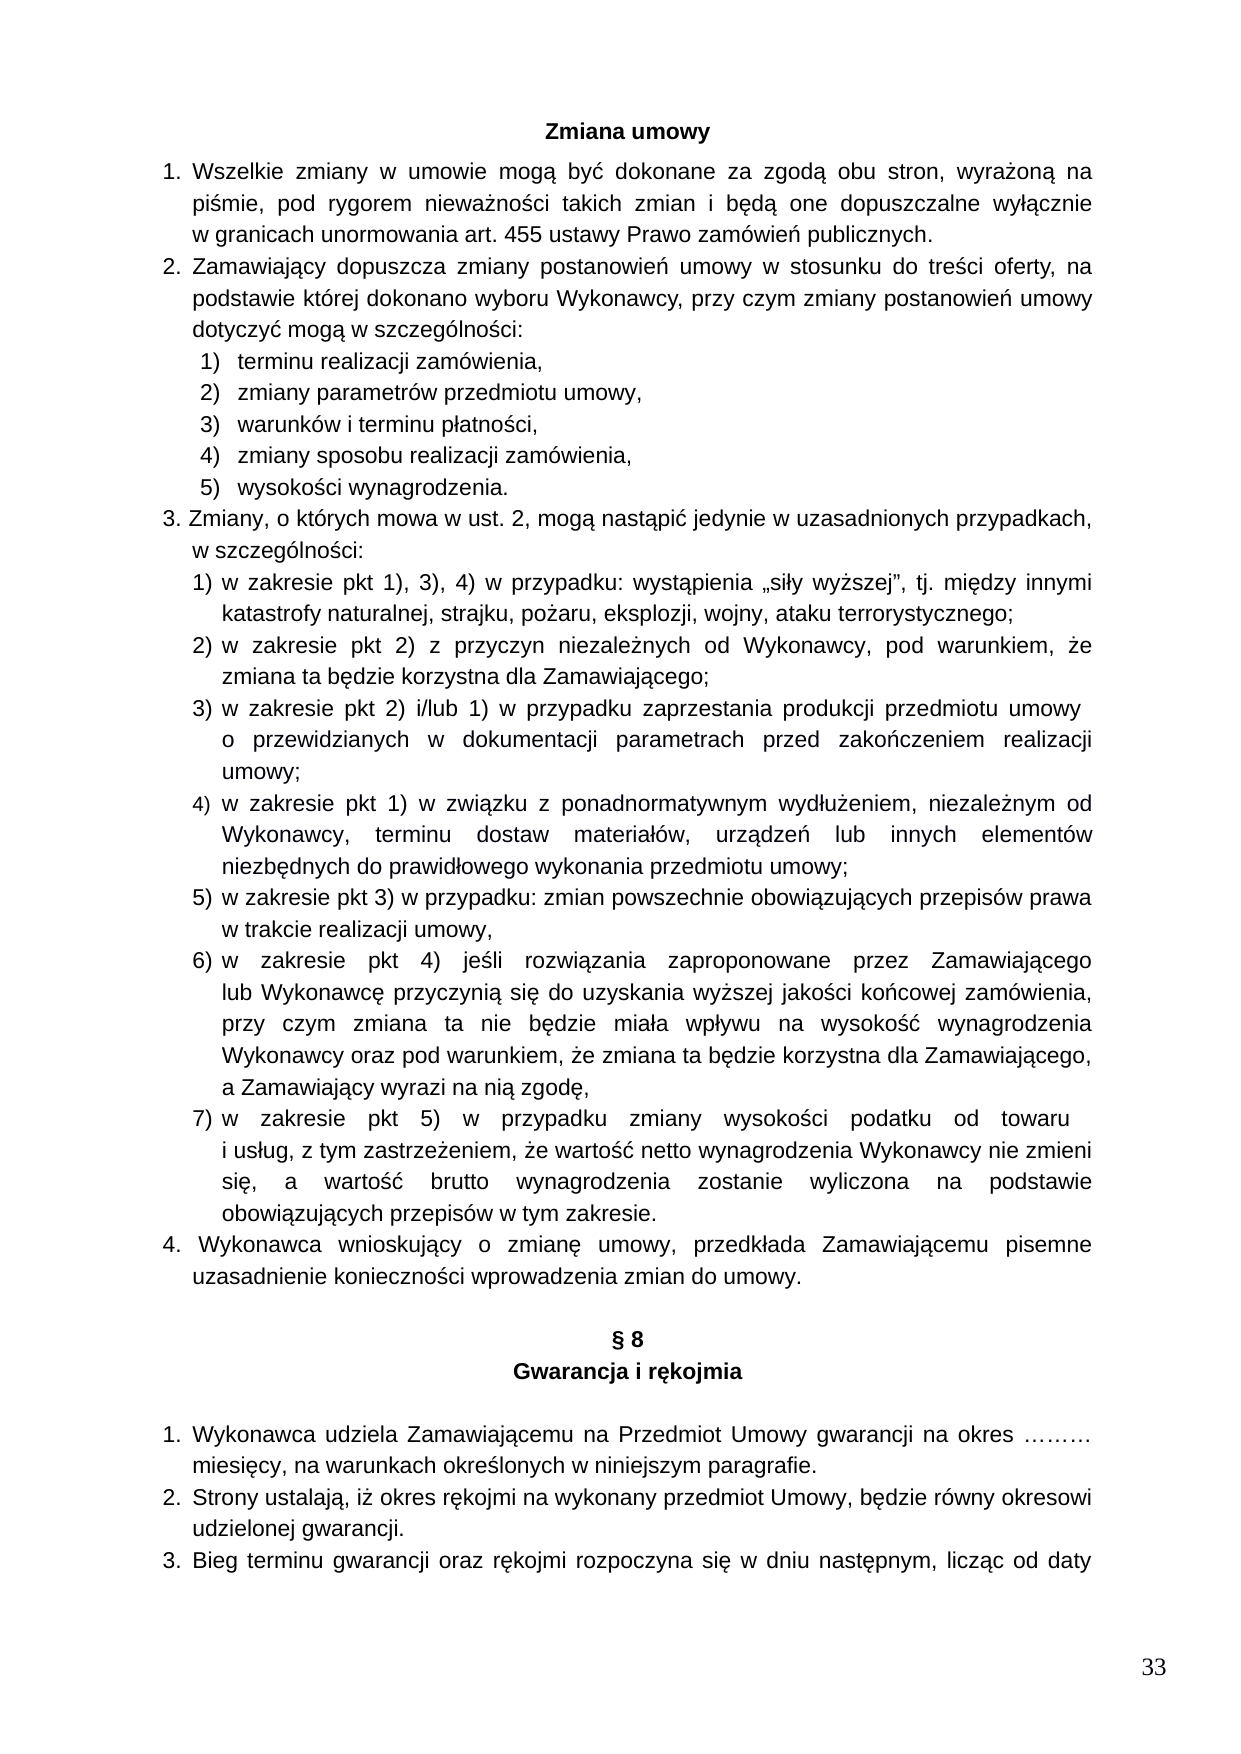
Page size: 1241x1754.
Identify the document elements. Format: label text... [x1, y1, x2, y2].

list Zamawiający dopuszcza zmiany postanowień umowy w stosunku do treści oferty, na podstawie której dokonano wyboru Wykonawcy, przy czym zmiany postanowień umowy dotyczyć mogą w szczególności: [162, 253, 1093, 342]
list warunków i terminu płatności, [200, 411, 1093, 437]
text Gwarancja i rękojmia [162, 1358, 1093, 1384]
list w zakresie pkt 2) z przyczyn niezależnych od Wykonawcy, pod warunkiem, że zmiana ta będzie korzystna dla Zamawiającego; [192, 632, 1093, 689]
list zmiany parametrów przedmiotu umowy, [200, 379, 1093, 406]
text Zmiana umowy [162, 118, 1093, 144]
text § 8 [162, 1326, 1093, 1352]
list zmiany sposobu realizacji zamówienia, [200, 442, 1093, 469]
list w zakresie pkt 4) jeśli rozwiązania zaproponowane przez Zamawiającego lub Wykonawcę przyczynią się do uzyskania wyższej jakości końcowej zamówienia, przy czym zmiana ta nie będzie miała wpływu na wysokość wynagrodzenia Wykonawcy oraz pod warunkiem, że zmiana ta będzie korzystna dla Zamawiającego, a Zamawiający wyrazi na nią zgodę, [192, 947, 1093, 1100]
list terminu realizacji zamówienia, [200, 348, 1093, 374]
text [162, 1547, 1093, 1573]
list w zakresie pkt 2) i/lub 1) w przypadku zaprzestania produkcji przedmiotu umowy o przewidzianych w dokumentacji parametrach przed zakończeniem realizacji umowy; [192, 695, 1093, 784]
list w zakresie pkt 5) w przypadku zmiany wysokości podatku od towaru i usług, z tym zastrzeżeniem, że wartość netto wynagrodzenia Wykonawcy nie zmieni się, a wartość brutto wynagrodzenia zostanie wyliczona na podstawie obowiązujących przepisów w tym zakresie. [192, 1105, 1093, 1226]
list wysokości wynagrodzenia. [200, 474, 1093, 500]
text 4. Wykonawca wnioskujący o zmianę umowy, przedkłada Zamawiającemu pisemne uzasadnienie konieczności wprowadzenia zmian do umowy. [162, 1231, 1093, 1289]
list w zakresie pkt 1), 3), 4) w przypadku: wystąpienia „siły wyższej”, tj. między innymi katastrofy naturalnej, strajku, pożaru, eksplozji, wojny, ataku terrorystycznego; [192, 568, 1093, 626]
list w zakresie pkt 1) w związku z ponadnormatywnym wydłużeniem, niezależnym od Wykonawcy, terminu dostaw materiałów, urządzeń lub innych elementów niezbędnych do prawidłowego wykonania przedmiotu umowy; [192, 789, 1093, 879]
list Wszelkie zmiany w umowie mogą być dokonane za zgodą obu stron, wyrażoną na piśmie, pod rygorem nieważności takich zmian i będą one dopuszczalne wyłącznie w granicach unormowania art. 455 ustawy Prawo zamówień publicznych. [162, 158, 1093, 248]
text 3. Zmiany, o których mowa w ust. 2, mogą nastąpić jedynie w uzasadnionych przypadkach, w szczególności: [162, 505, 1093, 563]
list w zakresie pkt 3) w przypadku: zmian powszechnie obowiązujących przepisów prawa w trakcie realizacji umowy, [192, 884, 1093, 942]
text 2. Strony ustalają, iż okres rękojmi na wykonany przedmiot Umowy, będzie równy okresowi udzielonej gwarancji. [162, 1484, 1093, 1542]
text 1. Wykonawca udziela Zamawiającemu na Przedmiot Umowy gwarancji na okres ……… miesięcy, na warunkach określonych w niniejszym paragrafie. [162, 1421, 1093, 1479]
